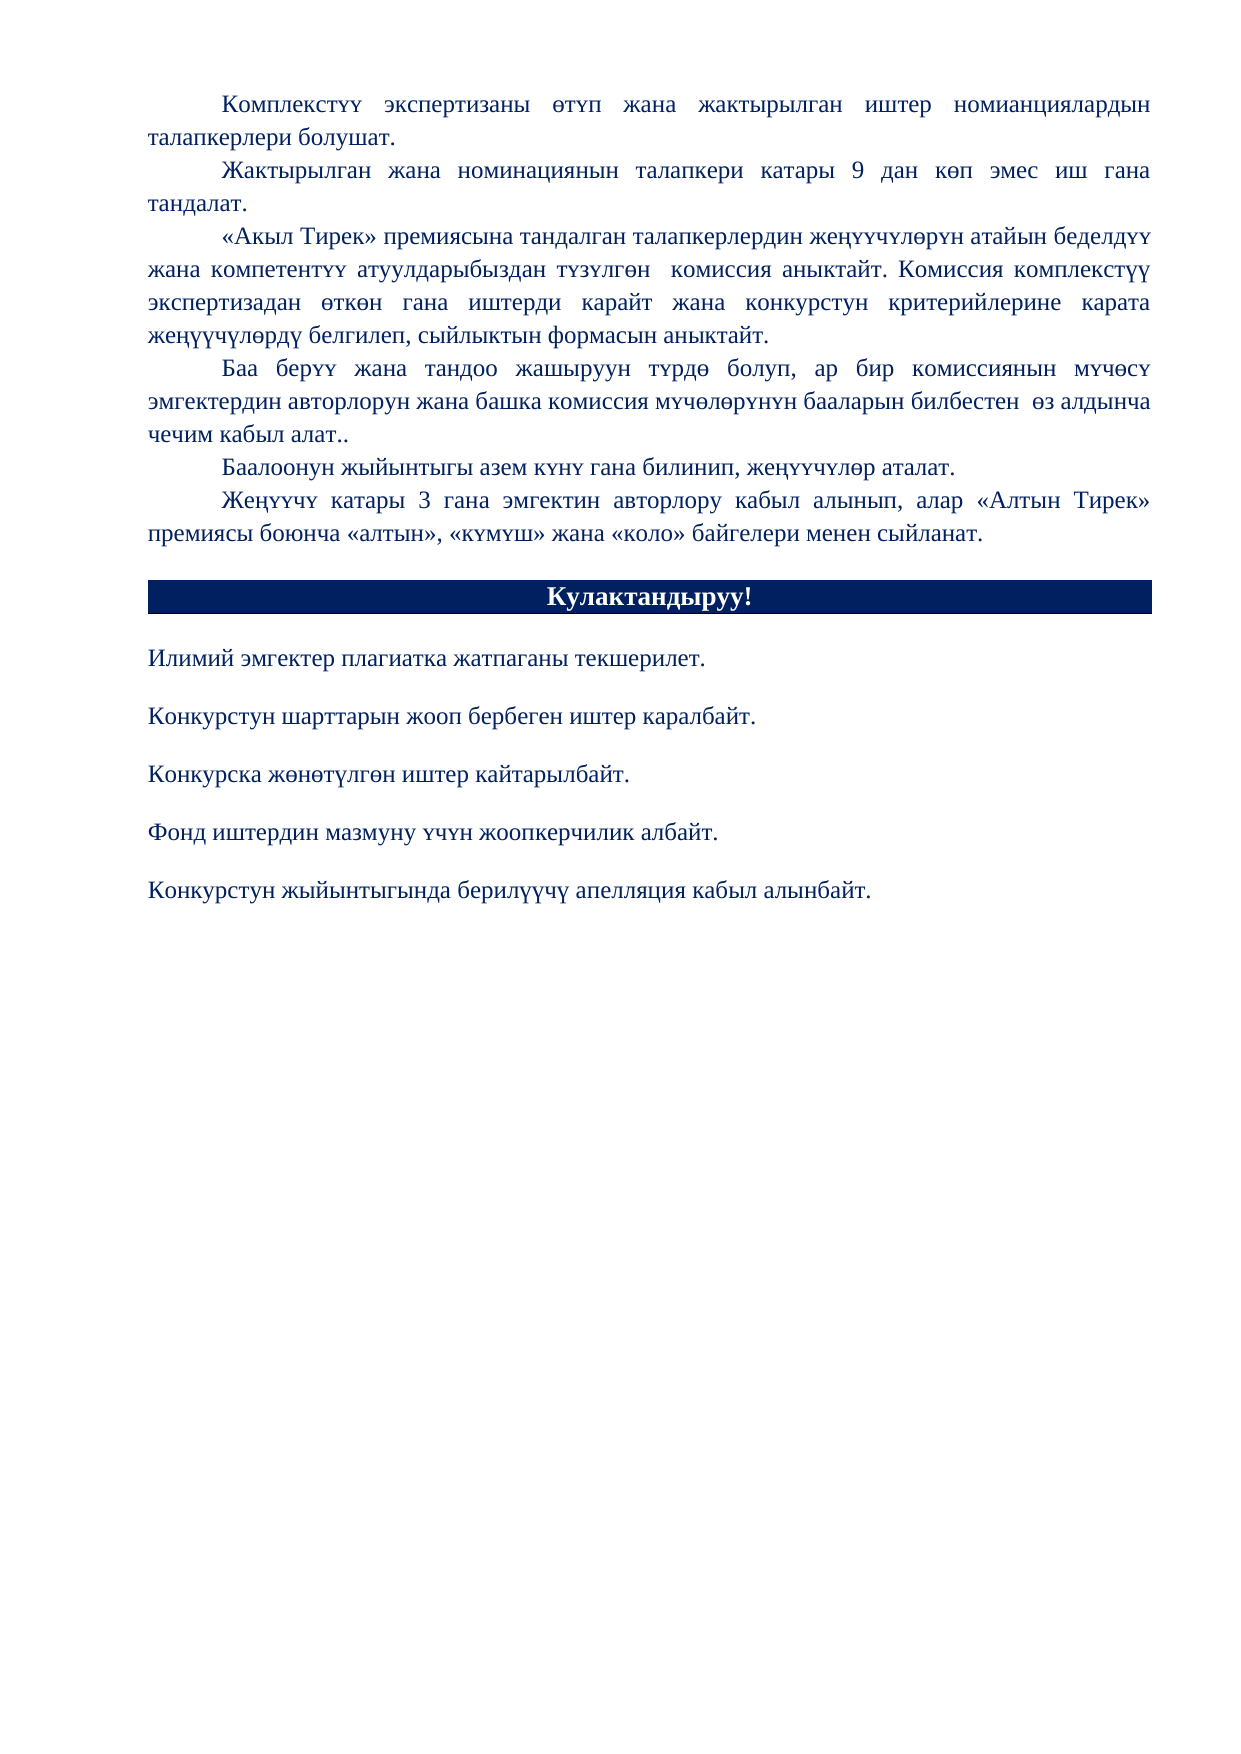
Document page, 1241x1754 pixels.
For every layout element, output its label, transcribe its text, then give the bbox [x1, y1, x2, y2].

text Конкурстун шарттарын жооп бербеген иштер каралбайт. [148, 701, 1152, 730]
text Баалоонун жыйынтыгы азем кʏнʏ гана билинип, жеңʏʏчʏлɵр аталат. [148, 452, 1152, 481]
text Конкурстун жыйынтыгында берилүүчү апелляция кабыл алынбайт. [148, 875, 1152, 904]
text Фонд иштердин мазмуну ʏчʏн жоопкерчилик албайт. [148, 817, 1152, 846]
text Илимий эмгектер плагиатка жатпаганы текшерилет. [148, 643, 1152, 672]
text Комплекстʏʏ экспертизаны ɵтʏп жана жактырылган иштер номианциялардын талапкерлери болушат. [148, 89, 1152, 150]
text Кулактандыруу! [148, 580, 1152, 613]
text Жактырылган жана номинациянын талапкери катары 9 дан кɵп эмес иш гана тандалат. [148, 155, 1152, 216]
text Конкурска жөнөтүлгөн иштер кайтарылбайт. [148, 759, 1152, 788]
text «Акыл Тирек» премиясына тандалган талапкерлердин жеңʏʏчʏлɵрʏн атайын беделдʏʏ жана компетентʏʏ атуулдарыбыздан тʏзʏлгɵн комиссия аныктайт. Комиссия комплекстүү экспертизадан өткөн гана иштерди карайт жана конкурстун критерийлерине карата жеңүүчүлөрдү белгилеп, сыйлыктын формасын аныктайт. [148, 221, 1152, 348]
text Баа берʏʏ жана тандоо жашыруун тʏрдɵ болуп, ар бир комиссиянын мʏчɵсʏ эмгектердин авторлорун жана башка комиссия мʏчɵлɵрʏнʏн бааларын билбестен ɵз алдынча чечим кабыл алат.. [148, 353, 1152, 448]
text Жеңʏʏчʏ катары 3 гана эмгектин авторлору кабыл алынып, алар «Алтын Тирек» премиясы боюнча «алтын», «кʏмʏш» жана «коло» байгелери менен сыйланат. [148, 485, 1152, 547]
